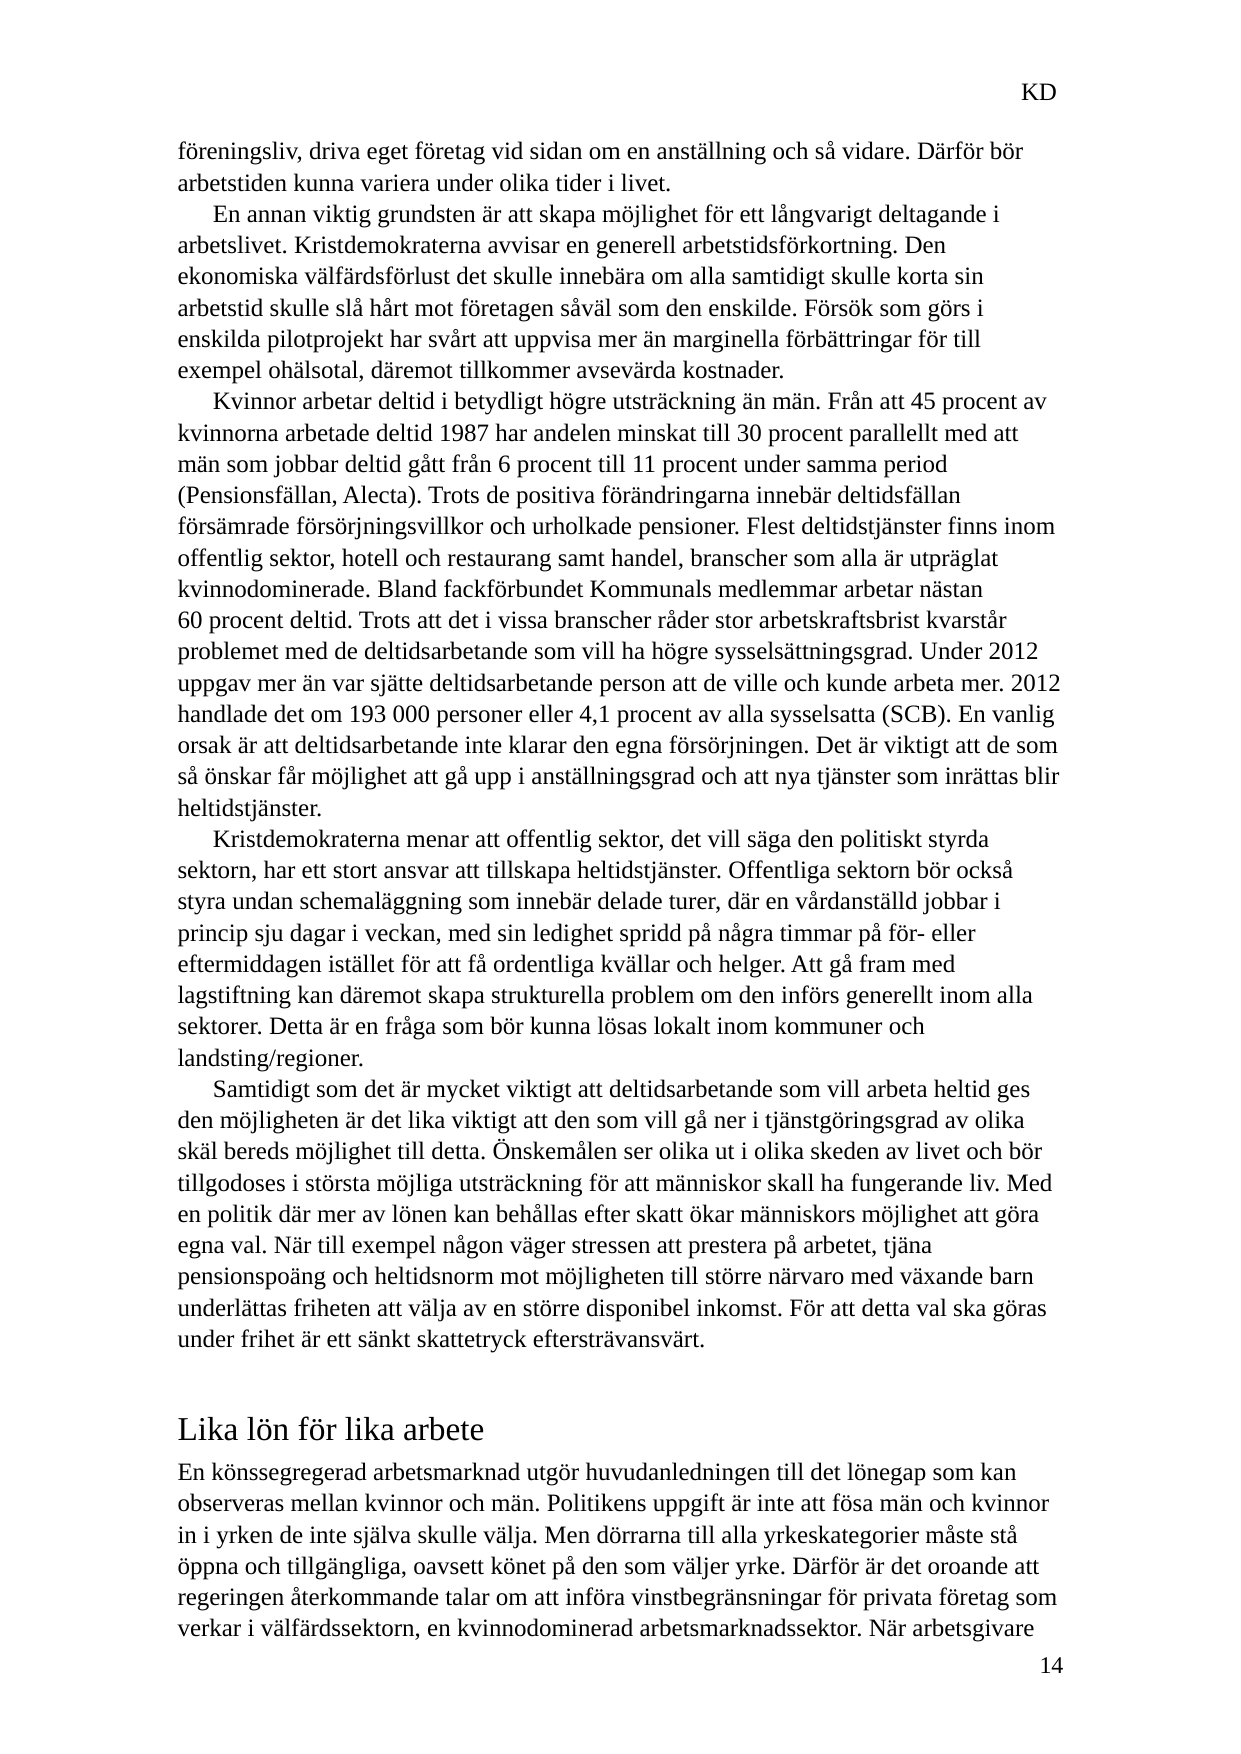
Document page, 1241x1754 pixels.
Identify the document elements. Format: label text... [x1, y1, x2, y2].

text Kristdemokraterna menar att offentlig sektor, det vill säga den politiskt styrda sektorn, har ett stort ansvar att tillskapa heltidstjänster. Offentliga sektorn bör också styra undan schemaläggning som innebär delade turer, där en vårdanställd jobbar i princip sju dagar i veckan, med sin ledighet spridd på några timmar på för- eller eftermiddagen istället för att få ordentliga kvällar och helger. Att gå fram med lagstiftning kan däremot skapa strukturella problem om den införs generellt inom alla sektorer. Detta är en fråga som bör kunna lösas lokalt inom kommuner och landsting/regioner. [177, 821, 1063, 1071]
text En annan viktig grundsten är att skapa möjlighet för ett långvarigt deltagande i arbetslivet. Kristdemokraterna avvisar en generell arbetstidsförkortning. Den ekonomiska välfärdsförlust det skulle innebära om alla samtidigt skulle korta sin arbetstid skulle slå hårt mot företagen såväl som den enskilde. Försök som görs i enskilda pilotprojekt har svårt att uppvisa mer än marginella förbättringar för till exempel ohälsotal, däremot tillkommer avsevärda kostnader. [177, 196, 1063, 384]
subtitle Lika lön för lika arbete [177, 1415, 1063, 1446]
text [177, 1455, 1063, 1642]
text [177, 134, 1063, 196]
text Samtidigt som det är mycket viktigt att deltidsarbetande som vill arbeta heltid ges den möjligheten är det lika viktigt att den som vill gå ner i tjänstgöringsgrad av olika skäl bereds möjlighet till detta. Önskemålen ser olika ut i olika skeden av livet och bör tillgodoses i största möjliga utsträckning för att människor skall ha fungerande liv. Med en politik där mer av lönen kan behållas efter skatt ökar människors möjlighet att göra egna val. När till exempel någon väger stressen att prestera på arbetet, tjäna pensionspoäng och heltidsnorm mot möjligheten till större närvaro med växande barn underlättas friheten att välja av en större disponibel inkomst. För att detta val ska göras under frihet är ett sänkt skattetryck eftersträvansvärt. [177, 1071, 1063, 1353]
text Kvinnor arbetar deltid i betydligt högre utsträckning än män. Från att 45 procent av kvinnorna arbetade deltid 1987 har andelen minskat till 30 procent parallellt med att män som jobbar deltid gått från 6 procent till 11 procent under samma period (Pensionsfällan, Alecta). Trots de positiva förändringarna innebär deltidsfällan försämrade försörjningsvillkor och urholkade pensioner. Flest deltidstjänster finns inom offentlig sektor, hotell och restaurang samt handel, branscher som alla är utpräglat kvinnodominerade. Bland fackförbundet Kommunals medlemmar arbetar nästan 60 procent deltid. Trots att det i vissa branscher råder stor arbetskraftsbrist kvarstår problemet med de deltidsarbetande som vill ha högre sysselsättningsgrad. Under 2012 uppgav mer än var sjätte deltidsarbetande person att de ville och kunde arbeta mer. 2012 handlade det om 193 000 personer eller 4,1 procent av alla sysselsatta (SCB). En vanlig orsak är att deltidsarbetande inte klarar den egna försörjningen. Det är viktigt att de som så önskar får möjlighet att gå upp i anställningsgrad och att nya tjänster som inrättas blir heltidstjänster. [177, 384, 1063, 821]
